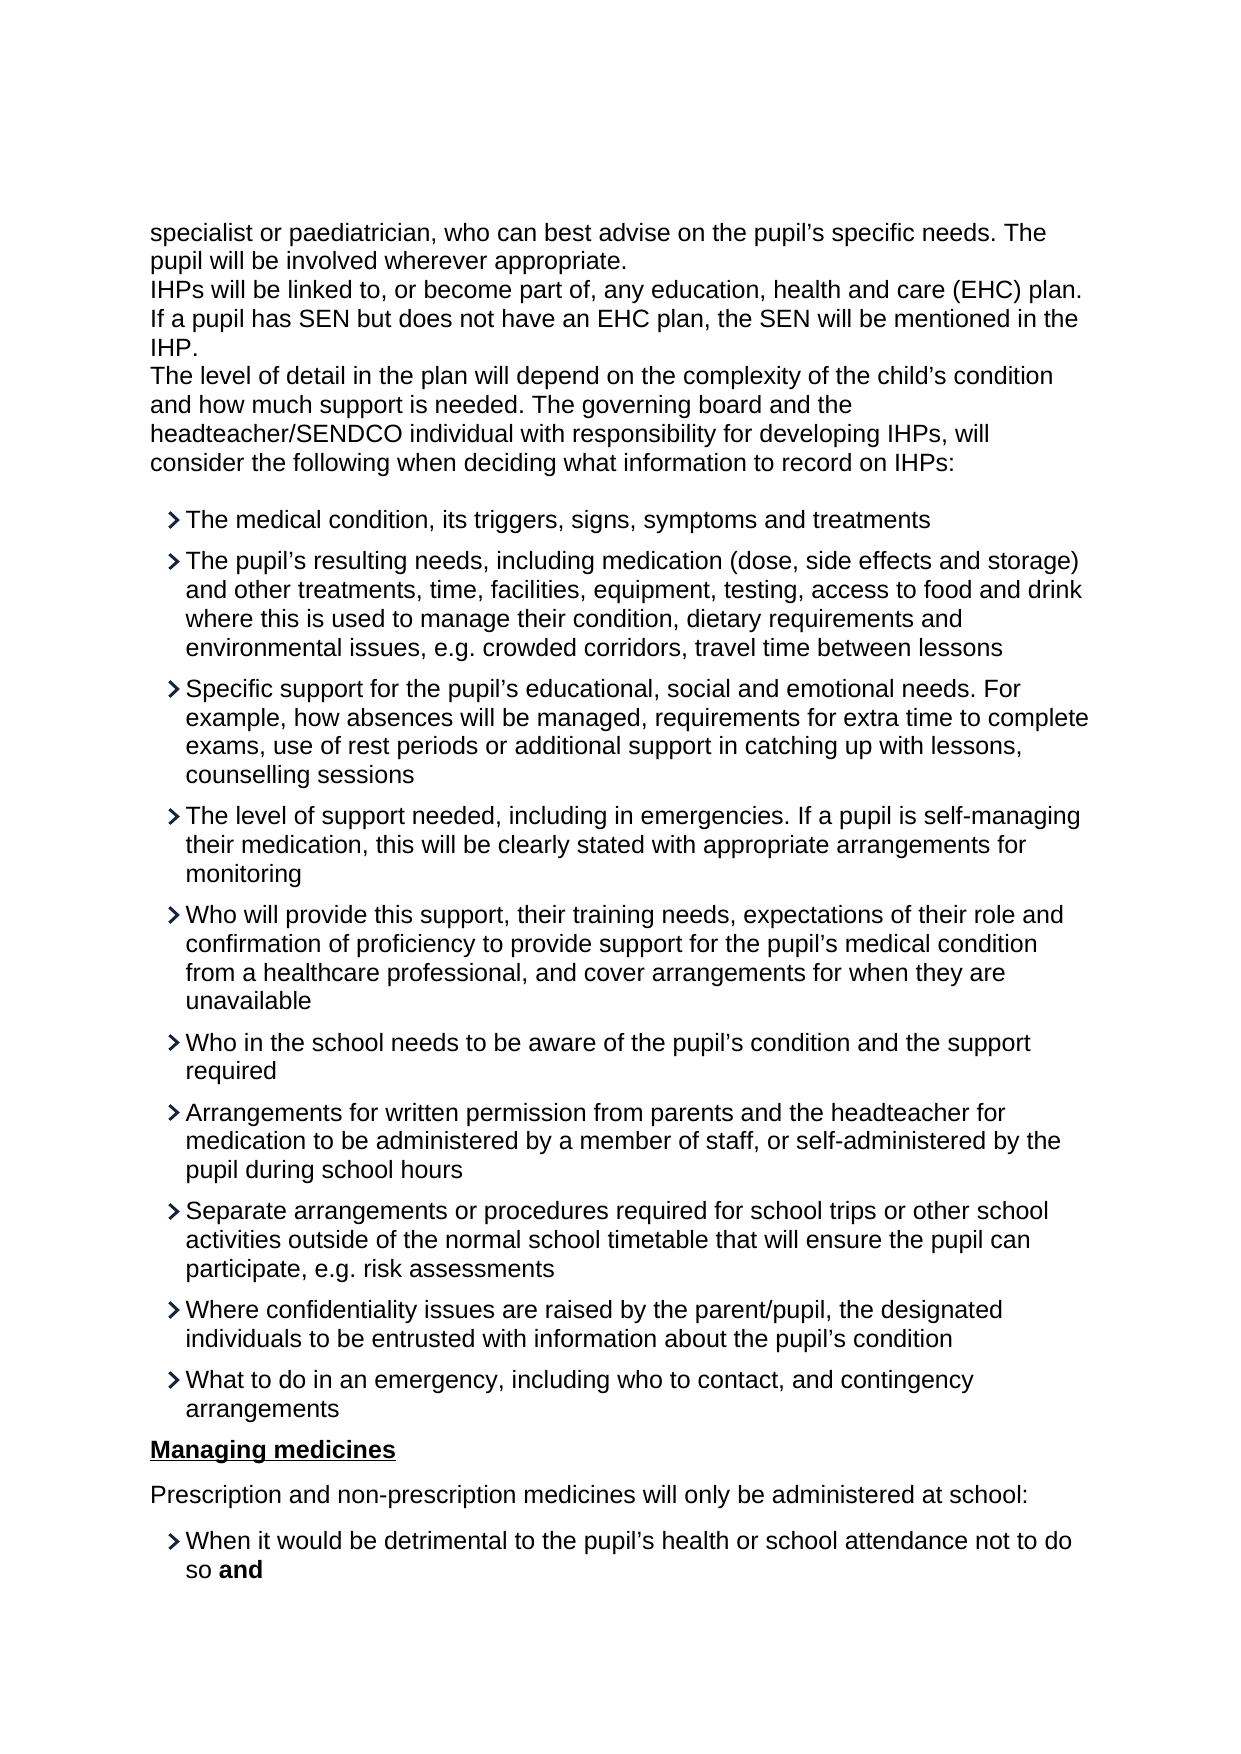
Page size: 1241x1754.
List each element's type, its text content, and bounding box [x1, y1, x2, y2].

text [150, 217, 1090, 275]
list What to do in an emergency, including who to contact, and contingency arrangements [168, 1365, 1090, 1422]
picture [168, 1034, 180, 1051]
picture [168, 1301, 180, 1319]
subtitle Managing medicines [37, 1435, 1090, 1464]
picture [168, 1203, 180, 1220]
list The pupil’s resulting needs, including medication (dose, side effects and storage) and other treatments, time, facilities, equipment, testing, access to food and drink where this is used to manage their condition, dietary requirements and environmental issues, e.g. crowded corridors, travel time between lessons [168, 546, 1090, 661]
text IHPs will be linked to, or become part of, any education, health and care (EHC) plan. If a pupil has SEN but does not have an EHC plan, the SEN will be mentioned in the IHP. [150, 275, 1090, 361]
picture [168, 553, 180, 570]
list Separate arrangements or procedures required for school trips or other school activities outside of the normal school timetable that will ensure the pupil can participate, e.g. risk assessments [168, 1196, 1090, 1282]
list The level of support needed, including in emergencies. If a pupil is self-managing their medication, this will be clearly stated with appropriate arrangements for monitoring [168, 801, 1090, 887]
list Who will provide this support, their training needs, expectations of their role and confirmation of proficiency to provide support for the pupil’s medical condition from a healthcare professional, and cover arrangements for when they are unavailable [168, 900, 1090, 1015]
picture [168, 808, 180, 825]
picture [168, 906, 180, 924]
list Where confidentiality issues are raised by the parent/pupil, the designated individuals to be entrusted with information about the pupil’s condition [168, 1295, 1090, 1352]
list When it would be detrimental to the pupil’s health or school attendance not to do so and [168, 1526, 1090, 1583]
list Who in the school needs to be aware of the pupil’s condition and the support required [168, 1027, 1090, 1085]
text The level of detail in the plan will depend on the complexity of the child’s condition and how much support is needed. The governing board and the headteacher/SENDCO individual with responsibility for developing IHPs, will consider the following when deciding what information to record on IHPs: [150, 361, 1090, 476]
text Prescription and non-prescription medicines will only be administered at school: [150, 1481, 1090, 1509]
list Specific support for the pupil’s educational, social and emotional needs. For example, how absences will be managed, requirements for extra time to complete exams, use of rest periods or additional support in catching up with lessons, counselling sessions [168, 674, 1090, 789]
list The medical condition, its triggers, signs, symptoms and treatments [168, 505, 1090, 534]
picture [168, 1104, 180, 1121]
picture [168, 1533, 180, 1550]
picture [168, 680, 180, 698]
list Arrangements for written permission from parents and the headteacher for medication to be administered by a member of staff, or self-administered by the pupil during school hours [168, 1097, 1090, 1184]
picture [168, 1371, 180, 1389]
picture [168, 511, 180, 529]
